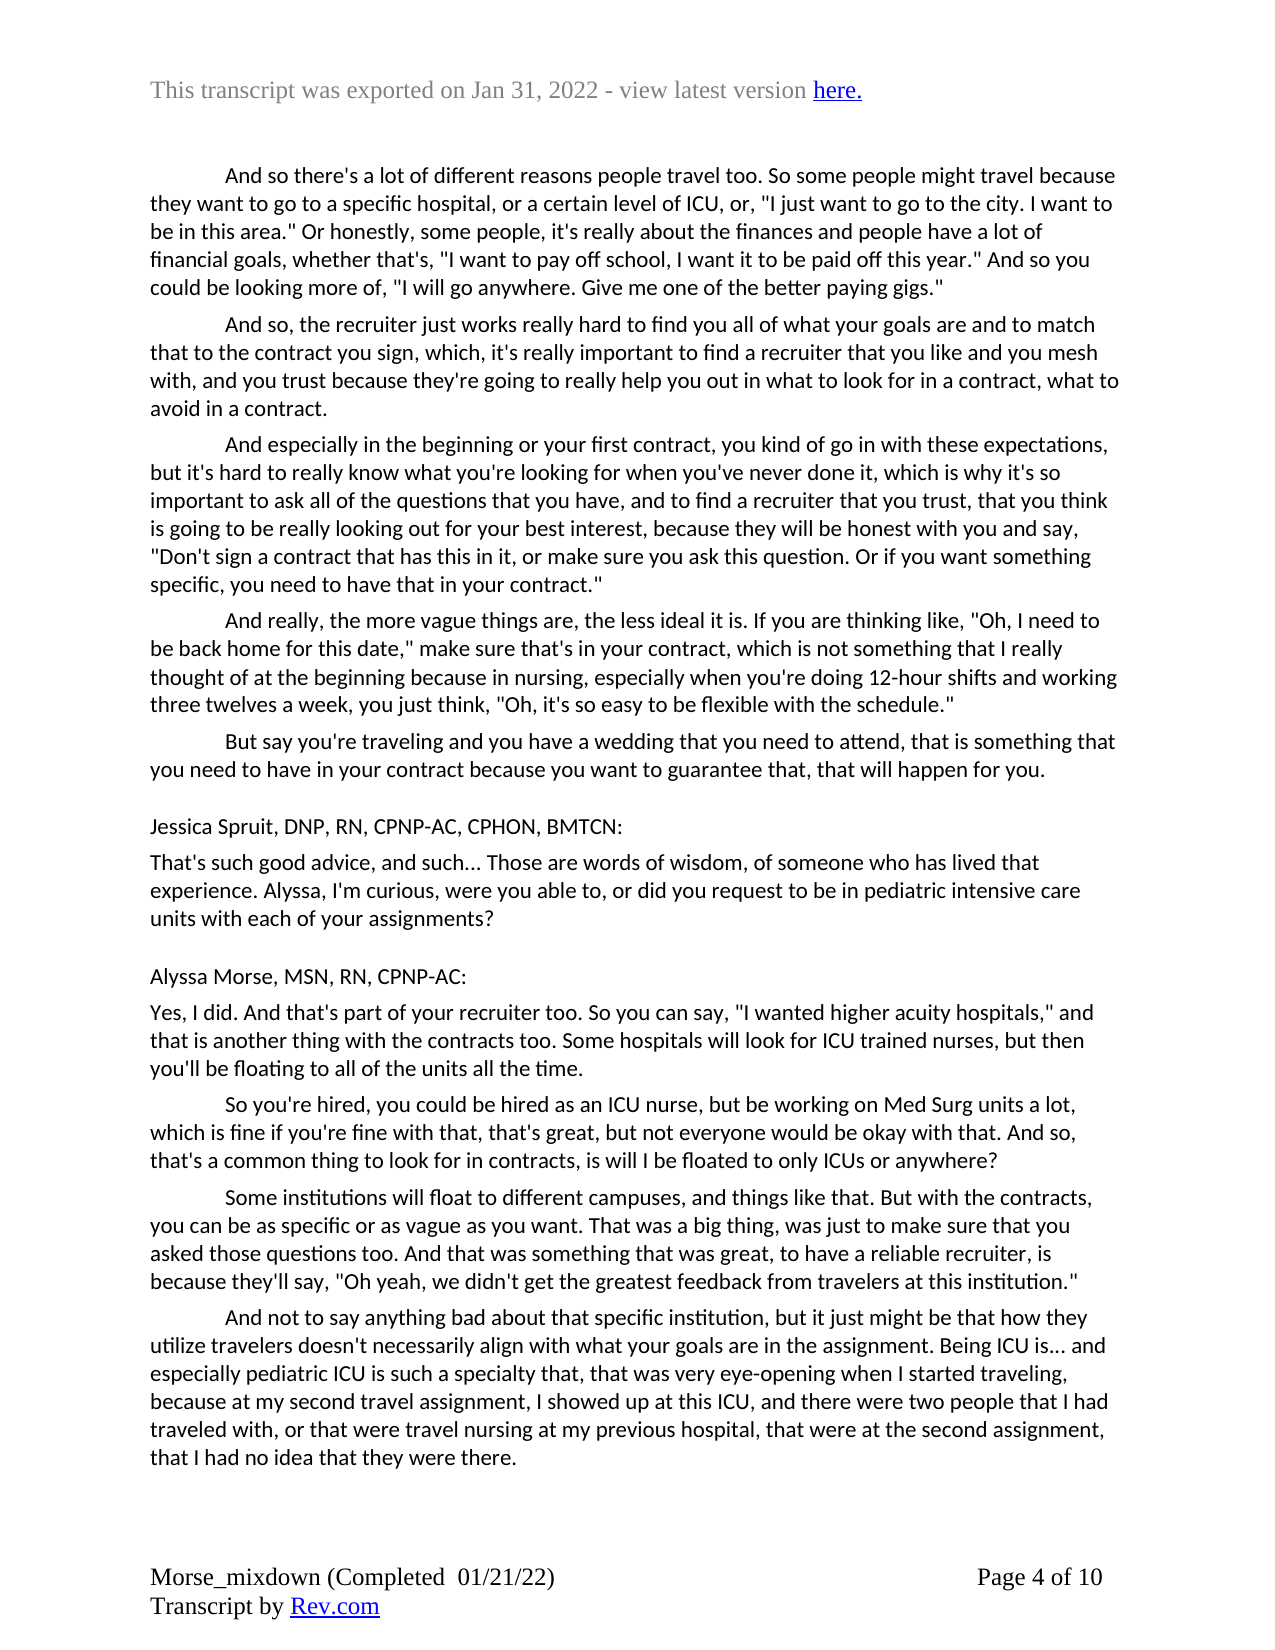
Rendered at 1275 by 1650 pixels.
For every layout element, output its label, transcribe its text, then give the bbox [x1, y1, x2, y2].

text But say you're traveling and you have a wedding that you need to attend, that is something that you need to have in your contract because you want to guarantee that, that will happen for you. [150, 727, 1125, 783]
text Some institutions will float to different campuses, and things like that. But with the contracts, you can be as specific or as vague as you want. That was a big thing, was just to make sure that you asked those questions too. And that was something that was great, to have a reliable recruiter, is because they'll say, "Oh yeah, we didn't get the greatest feedback from travelers at this institution." [150, 1183, 1125, 1295]
text So you're hired, you could be hired as an ICU nurse, but be working on Med Surg units a lot, which is fine if you're fine with that, that's great, but not everyone would be okay with that. And so, that's a common thing to look for in contracts, is will I be floated to only ICUs or anywhere? [150, 1091, 1125, 1174]
text Jessica Spruit, DNP, RN, CPNP-AC, CPHON, BMTCN: [150, 812, 1125, 840]
text And so, the recruiter just works really hard to find you all of what your goals are and to match that to the contract you sign, which, it's really important to find a recruiter that you like and you mesh with, and you trust because they're going to really help you out in what to look for in a contract, what to avoid in a contract. [150, 310, 1125, 422]
text That's such good advice, and such... Those are words of wisdom, of someone who has lived that experience. Alyssa, I'm curious, were you able to, or did you request to be in pediatric intensive care units with each of your assignments? [150, 848, 1125, 933]
text Alyssa Morse, MSN, RN, CPNP-AC: [150, 962, 1125, 990]
text Yes, I did. And that's part of your recruiter too. So you can say, "I wanted higher acuity hospitals," and that is another thing with the contracts too. Some hospitals will look for ICU trained nurses, but then you'll be floating to all of the units all the time. [150, 998, 1125, 1082]
text And really, the more vague things are, the less ideal it is. If you are thinking like, "Oh, I need to be back home for this date," make sure that's in your contract, which is not something that I really thought of at the beginning because in nursing, especially when you're doing 12-hour shifts and working three twelves a week, you just think, "Oh, it's so easy to be flexible with the schedule." [150, 607, 1125, 719]
text And not to say anything bad about that specific institution, but it just might be that how they utilize travelers doesn't necessarily align with what your goals are in the assignment. Being ICU is... and especially pediatric ICU is such a specialty that, that was very eye-opening when I started traveling, because at my second travel assignment, I showed up at this ICU, and there were two people that I had traveled with, or that were travel nursing at my previous hospital, that were at the second assignment, that I had no idea that they were there. [150, 1303, 1125, 1471]
text And so there's a lot of different reasons people travel too. So some people might travel because they want to go to a specific hospital, or a certain level of ICU, or, "I just want to go to the city. I want to be in this area." Or honestly, some people, it's really about the finances and people have a lot of financial goals, whether that's, "I want to pay off school, I want it to be paid off this year." And so you could be looking more of, "I will go anywhere. Give me one of the better paying gigs." [150, 161, 1125, 301]
text And especially in the beginning or your first contract, you kind of go in with these expectations, but it's hard to really know what you're looking for when you've never done it, which is why it's so important to ask all of the questions that you have, and to find a recruiter that you trust, that you think is going to be really looking out for your best interest, because they will be honest with you and say, "Don't sign a contract that has this in it, or make sure you ask this question. Or if you want something specific, you need to have that in your contract." [150, 430, 1125, 598]
